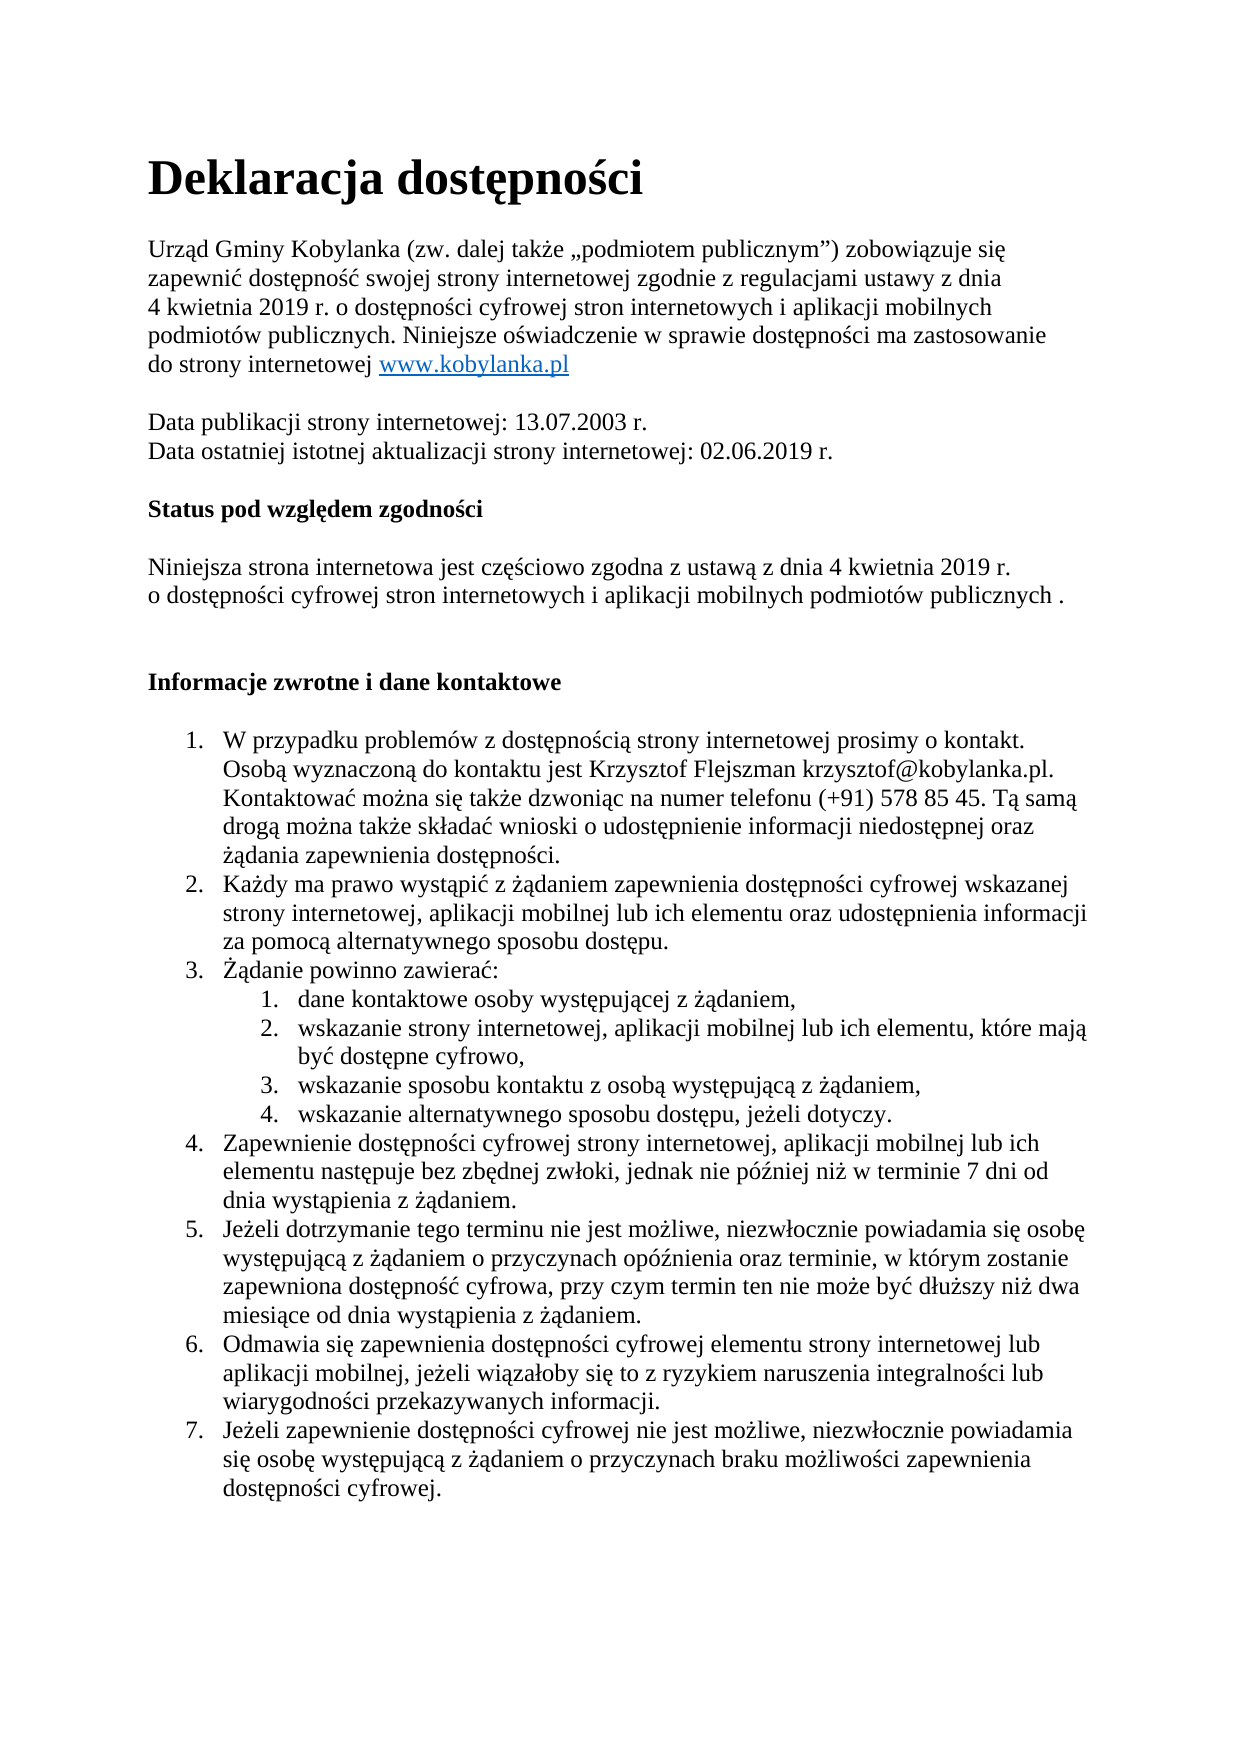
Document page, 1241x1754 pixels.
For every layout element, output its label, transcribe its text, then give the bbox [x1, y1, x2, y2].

list wskazanie sposobu kontaktu z osobą występującą z żądaniem, [260, 1070, 1093, 1099]
text Informacje zwrotne i dane kontaktowe [148, 667, 1093, 696]
list Każdy ma prawo wystąpić z żądaniem zapewnienia dostępności cyfrowej wskazanej strony internetowej, aplikacji mobilnej lub ich elementu oraz udostępnienia informacji za pomocą alternatywnego sposobu dostępu. [185, 869, 1093, 955]
text Urząd Gminy Kobylanka (zw. dalej także „podmiotem publicznym”) zobowiązuje się zapewnić dostępność swojej strony internetowej zgodnie z regulacjami ustawy z dnia 4 kwietnia 2019 r. o dostępności cyfrowej stron internetowych i aplikacji mobilnych podmiotów publicznych. Niniejsze oświadczenie w sprawie dostępności ma zastosowanie do strony internetowej www.kobylanka.pl [148, 234, 1093, 378]
list Żądanie powinno zawierać: [185, 955, 1093, 984]
list Jeżeli zapewnienie dostępności cyfrowej nie jest możliwe, niezwłocznie powiadamia się osobę występującą z żądaniem o przyczynach braku możliwości zapewnienia dostępności cyfrowej. [185, 1415, 1093, 1501]
text Deklaracja dostępności [148, 148, 1093, 205]
list Odmawia się zapewnienia dostępności cyfrowej elementu strony internetowej lub aplikacji mobilnej, jeżeli wiązałoby się to z ryzykiem naruszenia integralności lub wiarygodności przekazywanych informacji. [185, 1329, 1093, 1415]
list Jeżeli dotrzymanie tego terminu nie jest możliwe, niezwłocznie powiadamia się osobę występującą z żądaniem o przyczynach opóźnienia oraz terminie, w którym zostanie zapewniona dostępność cyfrowa, przy czym termin ten nie może być dłuższy niż dwa miesiące od dnia wystąpienia z żądaniem. [185, 1214, 1093, 1329]
list dane kontaktowe osoby występującej z żądaniem, [260, 984, 1093, 1013]
text Status pod względem zgodności [148, 494, 1093, 523]
list W przypadku problemów z dostępnością strony internetowej prosimy o kontakt. Osobą wyznaczoną do kontaktu jest Krzysztof Flejszman krzysztof@kobylanka.pl. Kontaktować można się także dzwoniąc na numer telefonu (+91) 578 85 45. Tą samą drogą można także składać wnioski o udostępnienie informacji niedostępnej oraz żądania zapewnienia dostępności. [185, 725, 1093, 869]
list wskazanie strony internetowej, aplikacji mobilnej lub ich elementu, które mają być dostępne cyfrowo, [260, 1013, 1093, 1070]
text Data publikacji strony internetowej: 13.07.2003 r. Data ostatniej istotnej aktualizacji strony internetowej: 02.06.2019 r. [148, 407, 1093, 465]
list wskazanie alternatywnego sposobu dostępu, jeżeli dotyczy. [260, 1099, 1093, 1128]
list Zapewnienie dostępności cyfrowej strony internetowej, aplikacji mobilnej lub ich elementu następuje bez zbędnej zwłoki, jednak nie później niż w terminie 7 dni od dnia wystąpienia z żądaniem. [185, 1128, 1093, 1214]
text Niniejsza strona internetowa jest częściowo zgodna z ustawą z dnia 4 kwietnia 2019 r. o dostępności cyfrowej stron internetowych i aplikacji mobilnych podmiotów publicznych . [148, 552, 1093, 638]
